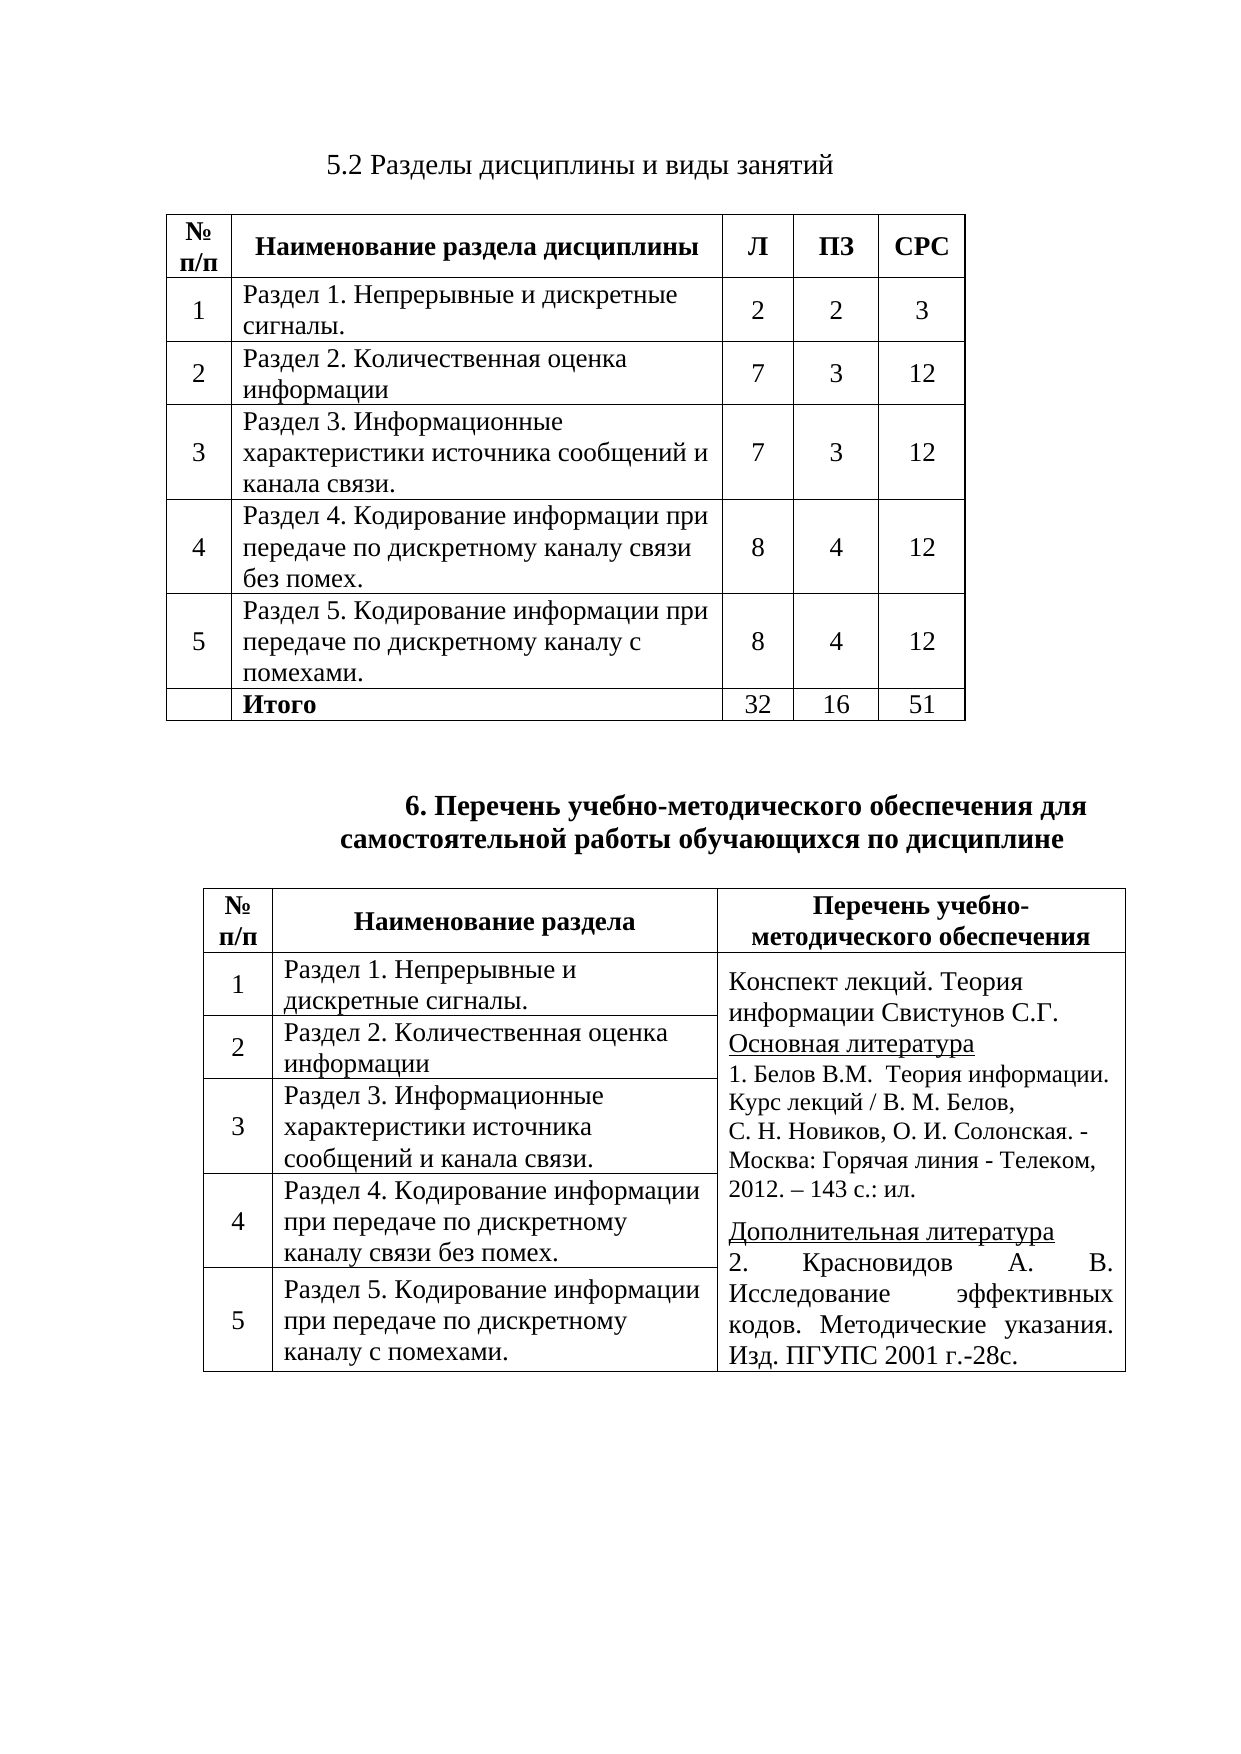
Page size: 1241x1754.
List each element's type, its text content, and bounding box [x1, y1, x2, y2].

table_cell Итого [232, 689, 722, 719]
table_cell 3 [794, 405, 878, 498]
table_cell 2 [167, 342, 231, 404]
table_cell 5 [167, 594, 231, 687]
table_cell 5 [204, 1268, 272, 1371]
table_cell 3 [879, 278, 964, 341]
table_cell Раздел 4. Кодирование информации при передаче по дискретному каналу связи без помех. [273, 1174, 717, 1267]
table_cell 16 [794, 689, 878, 719]
table_cell 8 [723, 594, 793, 687]
text 6. Перечень учебно-методического обеспечения для самостоятельной работы обучающихся по дисциплине [252, 788, 1152, 855]
table_cell 12 [879, 342, 964, 404]
table_header Л [723, 215, 793, 277]
table_header СРС [879, 215, 964, 277]
table_cell Раздел 1. Непрерывные и дискретные сигналы. [273, 953, 717, 1015]
table_cell Раздел 4. Кодирование информации при передаче по дискретному каналу связи без помех. [232, 500, 722, 593]
table_cell 3 [204, 1079, 272, 1173]
table_cell 3 [794, 342, 878, 404]
table_cell 2 [794, 278, 878, 341]
table_cell 12 [879, 594, 964, 687]
table_cell 4 [794, 594, 878, 687]
table_cell 4 [794, 500, 878, 593]
table_cell 7 [723, 342, 793, 404]
table_cell Раздел 5. Кодирование информации при передаче по дискретному каналу с помехами. [273, 1268, 717, 1371]
table_cell 3 [167, 405, 231, 498]
table_cell 4 [167, 500, 231, 593]
table_cell 7 [723, 405, 793, 498]
table_cell 12 [879, 500, 964, 593]
table_header № п/п [204, 889, 272, 952]
table_cell Раздел 2. Количественная оценка информации [232, 342, 722, 404]
table_cell Раздел 2. Количественная оценка информации [273, 1016, 717, 1078]
table_header № п/п [167, 215, 231, 277]
table_header Наименование раздела дисциплины [232, 215, 722, 277]
table_cell 51 [879, 689, 964, 719]
table_cell 4 [204, 1174, 272, 1267]
table_header Перечень учебно-методического обеспечения [718, 889, 1125, 952]
table_cell Раздел 3. Информационные характеристики источника сообщений и канала связи. [273, 1079, 717, 1173]
table_cell 32 [723, 689, 793, 719]
table_cell 1 [167, 278, 231, 341]
table_cell 2 [204, 1016, 272, 1078]
table_cell Раздел 5. Кодирование информации при передаче по дискретному каналу с помехами. [232, 594, 722, 687]
table_cell 2 [723, 278, 793, 341]
table_cell 1 [204, 953, 272, 1015]
table_cell Конспект лекций. Теория информации Свистунов С.Г. Основная литература 1. Белов В.М. Теория информации. Курс лекций / В. М. Белов, С. Н. Новиков, О. И. Солонская. - Москва: Горячая линия - Телеком, 2012. – 143 с.: ил. Дополнительная литература Красновидов А. В. Исследование эффективных кодов. Методические указания. Изд. ПГУПС 2001 г.-28с. [718, 953, 1125, 1371]
text 5.2 Разделы дисциплины и виды занятий [252, 147, 1152, 180]
table_header ПЗ [794, 215, 878, 277]
table_header Наименование раздела [273, 889, 717, 952]
table_cell Раздел 3. Информационные характеристики источника сообщений и канала связи. [232, 405, 722, 498]
table_cell 8 [723, 500, 793, 593]
table_cell Раздел 1. Непрерывные и дискретные сигналы. [232, 278, 722, 341]
table_cell [167, 689, 231, 719]
table_cell 12 [879, 405, 964, 498]
